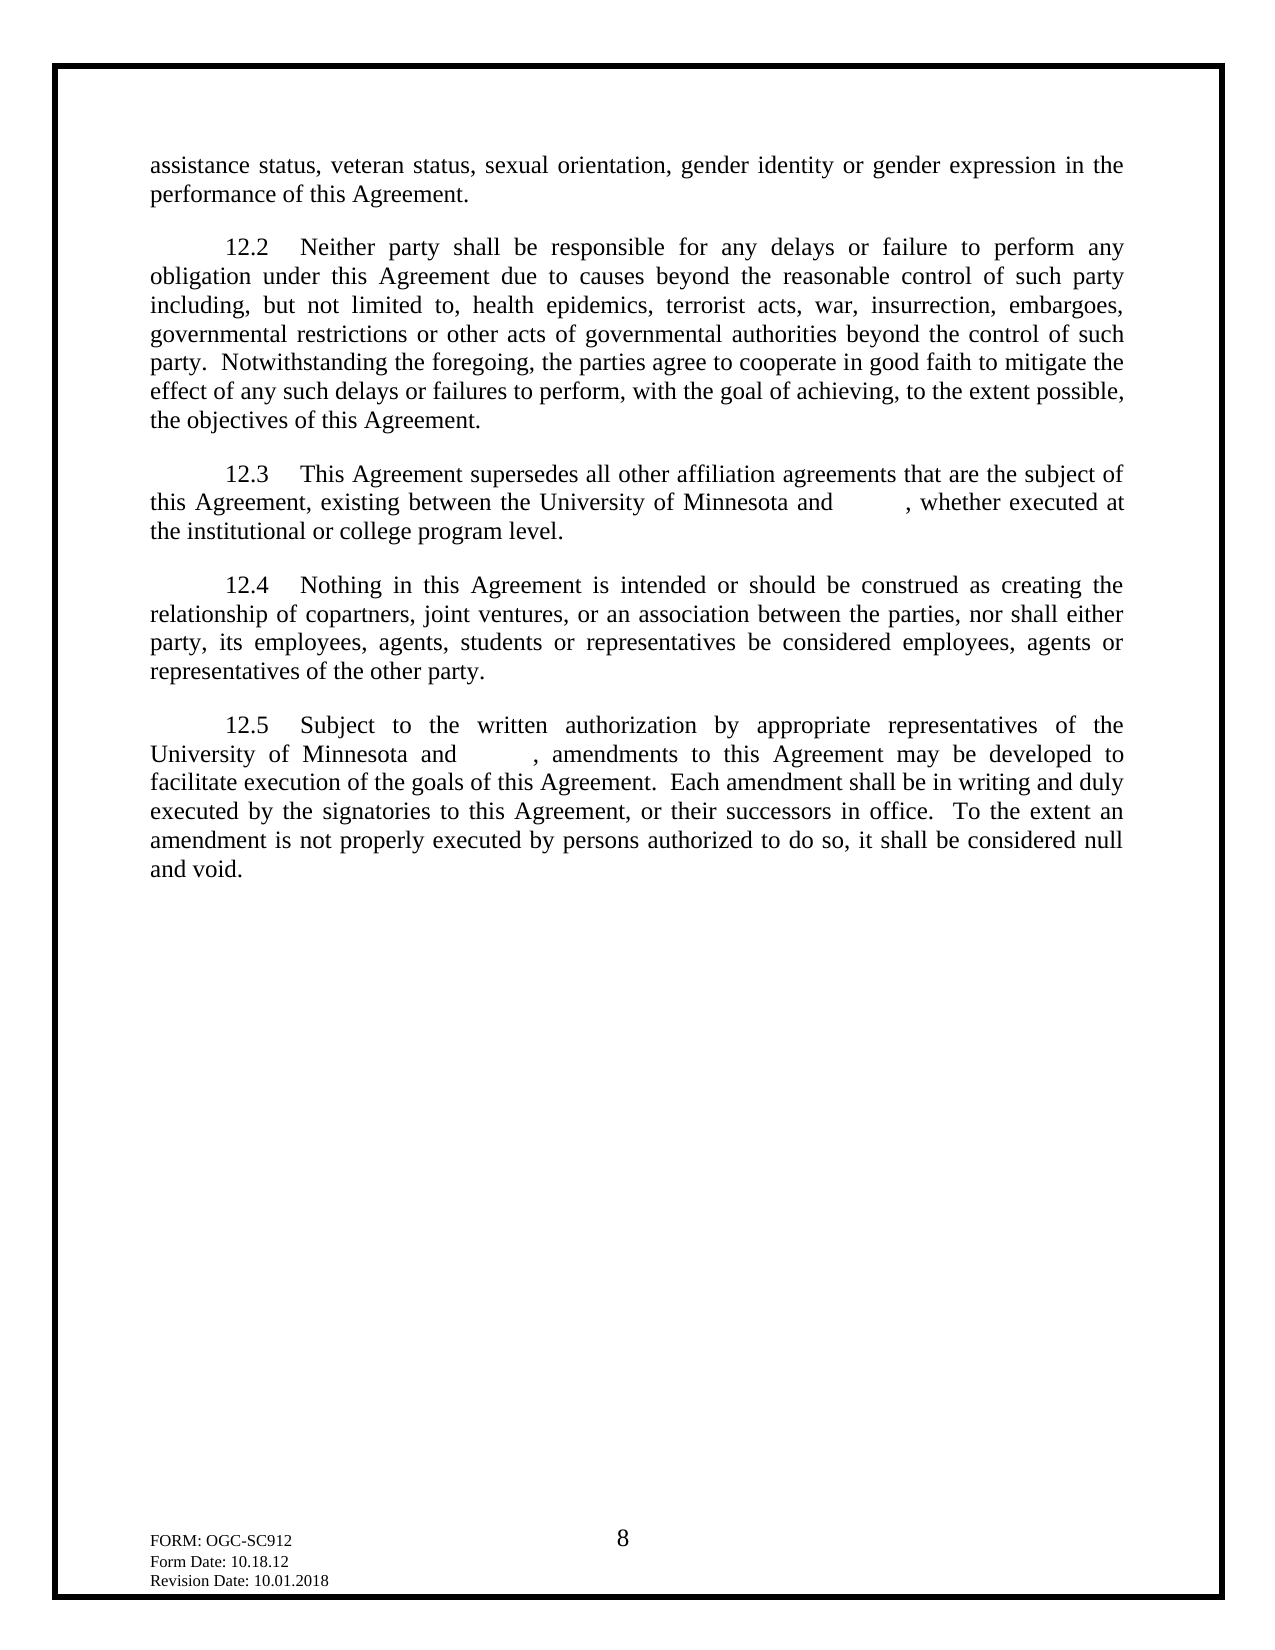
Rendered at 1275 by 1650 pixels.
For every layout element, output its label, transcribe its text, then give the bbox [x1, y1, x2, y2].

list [150, 150, 1125, 207]
list Neither party shall be responsible for any delays or failure to perform any obligation under this Agreement due to causes beyond the reasonable control of such party including, but not limited to, health epidemics, terrorist acts, war, insurrection, embargoes, governmental restrictions or other acts of governmental authorities beyond the control of such party. Notwithstanding the foregoing, the parties agree to cooperate in good faith to mitigate the effect of any such delays or failures to perform, with the goal of achieving, to the extent possible, the objectives of this Agreement. [150, 232, 1125, 434]
list This Agreement supersedes all other affiliation agreements that are the subject of this Agreement, existing between the and , whether executed at the institutional or college program level. [150, 459, 1125, 545]
list Subject to the written authorization by appropriate representatives of the University of Minnesota and , amendments to this Agreement may be developed to facilitate execution of the goals of this Agreement. Each amendment shall be in writing and duly executed by the signatories to this Agreement, or their successors in office. To the extent an amendment is not properly executed by persons authorized to do so, it shall be considered null and void. [150, 710, 1125, 882]
list Nothing in this Agreement is intended or should be construed as creating the relationship of copartners, joint ventures, or an association between the parties, nor shall either party, its employees, agents, students or representatives be considered employees, agents or representatives of the other party. [150, 570, 1125, 685]
